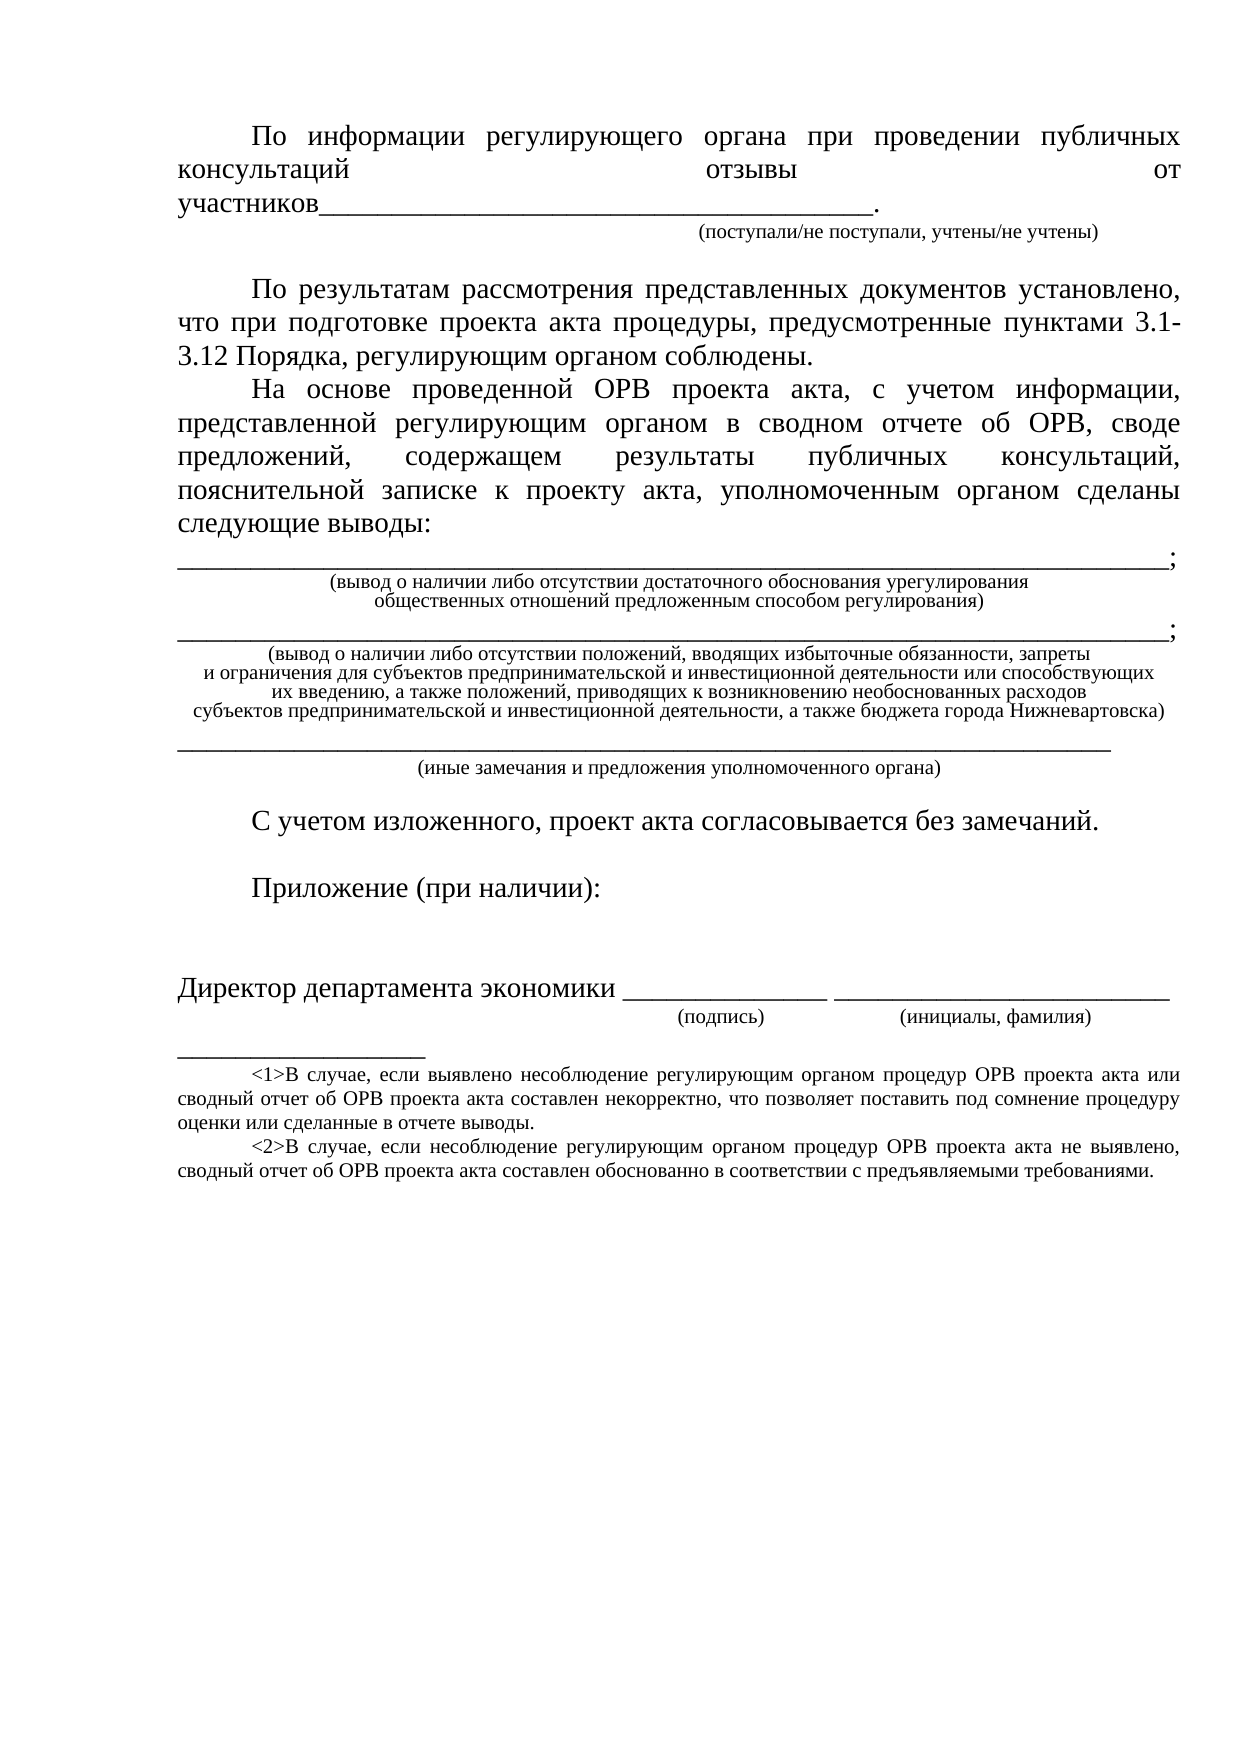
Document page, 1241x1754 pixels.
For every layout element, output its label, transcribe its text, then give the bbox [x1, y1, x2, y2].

text субъектов предпринимательской и инвестиционной деятельности, а также бюджета города Нижневартовска) [177, 702, 1181, 721]
text По информации регулирующего органа при проведении публичных консультаций отзывы от участников______________________________________. [177, 118, 1181, 219]
text общественных отношений предложенным способом регулирования) [177, 592, 1181, 611]
text ____________________________________________________________________; [177, 611, 1181, 644]
text ____________________________________________________________________; [177, 539, 1181, 573]
text <1>В случае, если выявлено несоблюдение регулирующим органом процедур ОРВ проекта акта или сводный отчет об ОРВ проекта акта составлен некорректно, что позволяет поставить под сомнение процедуру оценки или сделанные в отчете выводы. [177, 1062, 1181, 1134]
text их введению, а также положений, приводящих к возникновению необоснованных расходов [177, 683, 1181, 702]
text С учетом изложенного, проект акта согласовывается без замечаний. [177, 803, 1181, 836]
text _________________ [177, 1028, 1181, 1062]
text ________________________________________________________________ [177, 721, 1181, 755]
text (иные замечания и предложения уполномоченного органа) [177, 755, 1181, 779]
text По результатам рассмотрения представленных документов установлено, что при подготовке проекта акта процедуры, предусмотренные пунктами 3.1-3.12 Порядка, регулирующим органом соблюдены. [177, 271, 1181, 371]
text (поступали/не поступали, учтены/не учтены) [177, 219, 1181, 243]
text (вывод о наличии либо отсутствии достаточного обоснования урегулирования [177, 573, 1181, 592]
list (подпись) (инициалы, фамилия) [177, 1004, 1181, 1028]
text <2>В случае, если несоблюдение регулирующим органом процедур ОРВ проекта акта не выявлено, сводный отчет об ОРВ проекта акта составлен обоснованно в соответствии с предъявляемыми требованиями. [177, 1134, 1181, 1182]
text На основе проведенной ОРВ проекта акта, с учетом информации, представленной регулирующим органом в сводном отчете об ОРВ, своде предложений, содержащем результаты публичных консультаций, пояснительной записке к проекту акта, уполномоченным органом сделаны следующие выводы: [177, 371, 1181, 539]
text Приложение (при наличии): [177, 870, 1181, 903]
text Директор департамента экономики ______________ _______________________ [177, 971, 1181, 1004]
text (вывод о наличии либо отсутствии положений, вводящих избыточные обязанности, запреты [177, 644, 1181, 664]
text и ограничения для субъектов предпринимательской и инвестиционной деятельности или способствующих [177, 664, 1181, 683]
